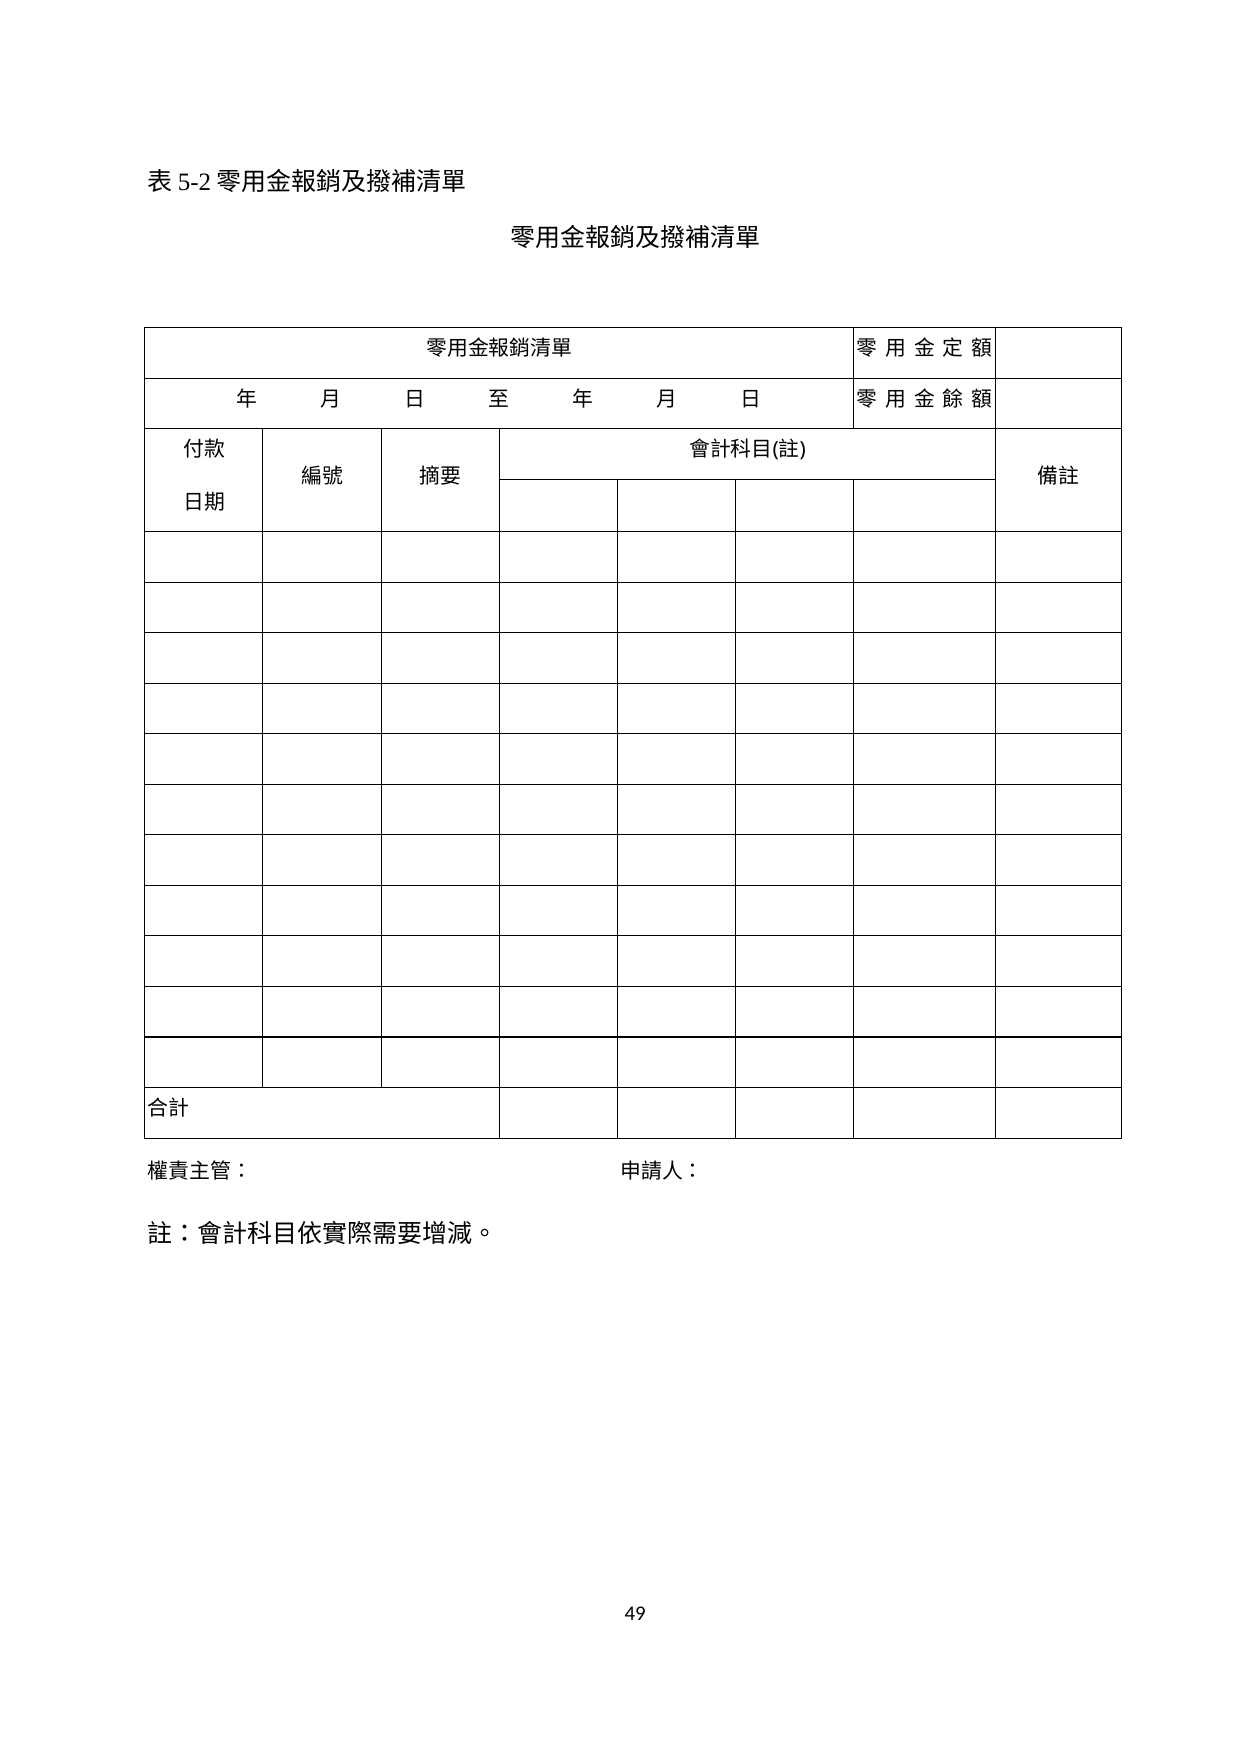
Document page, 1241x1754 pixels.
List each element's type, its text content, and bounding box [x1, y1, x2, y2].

table_cell [145, 583, 262, 632]
table_cell [996, 734, 1121, 784]
table_cell [736, 835, 853, 885]
table_cell [145, 886, 262, 935]
table_cell [382, 583, 499, 632]
table_cell [854, 684, 995, 733]
table_cell [854, 785, 995, 834]
table_cell [854, 886, 995, 935]
table_cell [145, 936, 262, 986]
table_cell [263, 532, 381, 582]
table_cell [145, 734, 262, 784]
table_cell [145, 835, 262, 885]
table_cell [996, 886, 1121, 935]
table_cell [618, 734, 735, 784]
text 表5-2零用金報銷及撥補清單 [148, 161, 1122, 199]
table_cell [854, 1038, 995, 1087]
table_cell [618, 1038, 735, 1087]
table_cell [618, 633, 735, 683]
table_cell 編號 [263, 429, 381, 531]
table_cell [382, 633, 499, 683]
table_cell [854, 633, 995, 683]
table_cell [263, 684, 381, 733]
table_cell [854, 987, 995, 1036]
table_cell 申請人： [617, 1139, 1122, 1200]
table_cell [618, 886, 735, 935]
table_cell [736, 785, 853, 834]
table_cell [736, 936, 853, 986]
table_cell [736, 684, 853, 733]
table_cell [618, 835, 735, 885]
table_cell [618, 987, 735, 1036]
table_cell [854, 583, 995, 632]
table_cell [618, 785, 735, 834]
table_cell [382, 684, 499, 733]
text 註：會計科目依實際需要增減。 [148, 1213, 1122, 1250]
table_cell [500, 785, 617, 834]
table_cell [736, 583, 853, 632]
table_cell [618, 532, 735, 582]
table_cell [736, 633, 853, 683]
table_cell [145, 987, 262, 1036]
table_cell [263, 835, 381, 885]
table_cell 權責主管： [145, 1139, 617, 1200]
table_cell [145, 633, 262, 683]
table_cell [996, 835, 1121, 885]
table_cell [500, 684, 617, 733]
table_cell [996, 785, 1121, 834]
table_cell [263, 886, 381, 935]
table_cell [263, 1038, 381, 1087]
table_cell [263, 633, 381, 683]
table_cell [500, 633, 617, 683]
table_cell [854, 532, 995, 582]
table_cell [996, 1088, 1121, 1137]
table_cell 合計 [145, 1088, 499, 1137]
table_cell [500, 886, 617, 935]
table_cell [736, 532, 853, 582]
table_cell [996, 583, 1121, 632]
table_cell [736, 886, 853, 935]
table_cell [854, 480, 995, 531]
table_cell [736, 480, 853, 531]
table_cell [996, 684, 1121, 733]
table_cell [618, 1088, 735, 1137]
table_cell [500, 835, 617, 885]
table_cell [145, 785, 262, 834]
table_cell [996, 633, 1121, 683]
text 零用金報銷及撥補清單 [148, 217, 1122, 254]
table_cell [618, 480, 735, 531]
table_cell [996, 936, 1121, 986]
table_cell [500, 987, 617, 1036]
table_cell [263, 987, 381, 1036]
table_cell [500, 583, 617, 632]
table_cell [736, 1088, 853, 1137]
table_cell [996, 987, 1121, 1036]
table_cell 零用金餘額 [854, 379, 995, 428]
table_cell [145, 532, 262, 582]
table_cell [382, 785, 499, 834]
table_cell [263, 936, 381, 986]
table_cell [996, 532, 1121, 582]
table_cell [382, 1038, 499, 1087]
table_cell [263, 734, 381, 784]
table_cell [996, 1038, 1121, 1087]
table_cell [500, 480, 617, 531]
table_header 零用金報銷清單 [145, 328, 853, 377]
table_cell [618, 583, 735, 632]
table_cell 年月日至年月日 [145, 379, 853, 428]
table_cell [263, 583, 381, 632]
table_cell [618, 936, 735, 986]
table_cell [382, 936, 499, 986]
table_cell [854, 936, 995, 986]
table_cell [382, 886, 499, 935]
table_cell 備註 [996, 429, 1121, 531]
table_cell [736, 1038, 853, 1087]
table_cell [854, 1088, 995, 1137]
table_cell [736, 734, 853, 784]
table_cell [500, 1088, 617, 1137]
table_cell 會計科目(註) [500, 429, 995, 478]
table_cell [500, 734, 617, 784]
table_cell 付款 日期 [145, 429, 262, 531]
table_cell [145, 684, 262, 733]
table_cell 摘要 [382, 429, 499, 531]
table_cell [263, 785, 381, 834]
table_cell [382, 734, 499, 784]
table_header 零用金定額 [854, 328, 995, 377]
table_cell [382, 532, 499, 582]
table_cell [618, 684, 735, 733]
table_cell [996, 379, 1121, 428]
table_header [996, 328, 1121, 377]
table_cell [500, 532, 617, 582]
table_cell [736, 987, 853, 1036]
table_cell [854, 734, 995, 784]
table_cell [382, 835, 499, 885]
table_cell [145, 1038, 262, 1087]
table_cell [500, 1038, 617, 1087]
table_cell [382, 987, 499, 1036]
table_cell [854, 835, 995, 885]
table_cell [500, 936, 617, 986]
